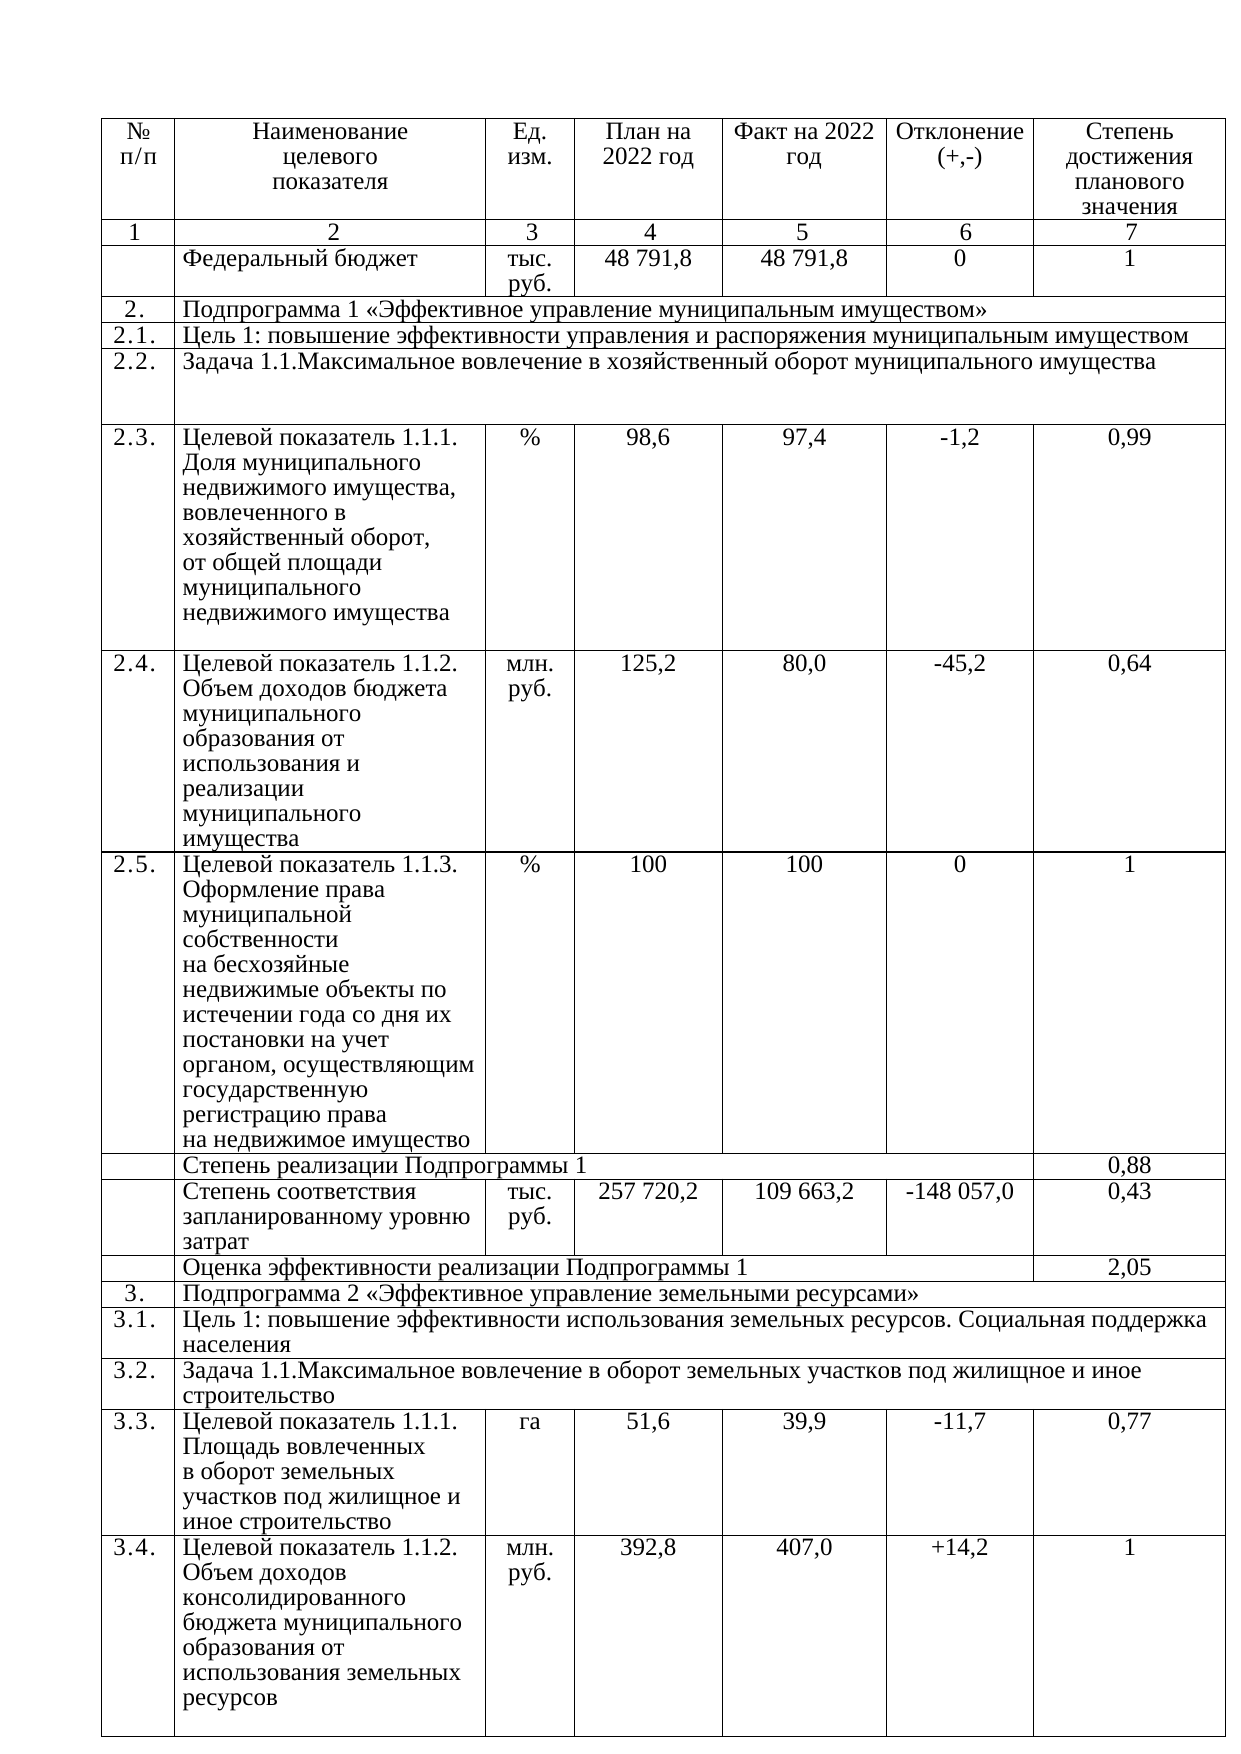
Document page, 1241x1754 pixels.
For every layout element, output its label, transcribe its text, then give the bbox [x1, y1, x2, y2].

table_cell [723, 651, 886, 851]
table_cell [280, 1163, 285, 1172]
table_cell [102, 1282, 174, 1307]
table_cell 4 [575, 220, 722, 245]
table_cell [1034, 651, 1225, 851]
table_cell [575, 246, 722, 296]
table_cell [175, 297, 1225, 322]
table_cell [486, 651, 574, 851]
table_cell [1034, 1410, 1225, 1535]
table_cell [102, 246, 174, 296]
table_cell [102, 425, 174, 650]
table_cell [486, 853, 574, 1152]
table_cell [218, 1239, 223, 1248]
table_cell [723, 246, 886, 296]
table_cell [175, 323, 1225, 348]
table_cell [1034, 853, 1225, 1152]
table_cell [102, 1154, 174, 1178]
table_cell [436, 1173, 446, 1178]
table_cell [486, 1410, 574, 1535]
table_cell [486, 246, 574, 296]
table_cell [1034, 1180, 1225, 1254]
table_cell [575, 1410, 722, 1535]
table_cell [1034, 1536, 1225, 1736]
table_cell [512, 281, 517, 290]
table_cell 3 [486, 220, 574, 245]
table_cell 7 [1034, 220, 1225, 245]
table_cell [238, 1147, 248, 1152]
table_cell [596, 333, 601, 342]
table_header План на 2022 год [575, 119, 722, 219]
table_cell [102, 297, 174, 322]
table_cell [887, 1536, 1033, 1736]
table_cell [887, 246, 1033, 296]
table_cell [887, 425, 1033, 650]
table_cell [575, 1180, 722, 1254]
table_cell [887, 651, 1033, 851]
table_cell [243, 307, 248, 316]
table_header Наименование целевого показателя [175, 119, 485, 219]
table_header Степень достижения планового значения [1034, 119, 1225, 219]
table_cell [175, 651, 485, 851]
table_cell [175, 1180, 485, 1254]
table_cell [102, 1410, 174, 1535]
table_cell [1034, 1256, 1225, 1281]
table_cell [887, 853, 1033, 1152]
table_header Отклонение (+,-) [887, 119, 1033, 219]
table_cell 5 [723, 220, 886, 245]
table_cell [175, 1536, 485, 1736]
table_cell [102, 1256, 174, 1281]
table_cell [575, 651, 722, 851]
table_header Ед. изм. [486, 119, 574, 219]
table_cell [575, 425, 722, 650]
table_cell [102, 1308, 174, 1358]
table_header Факт на 2022 год [723, 119, 886, 219]
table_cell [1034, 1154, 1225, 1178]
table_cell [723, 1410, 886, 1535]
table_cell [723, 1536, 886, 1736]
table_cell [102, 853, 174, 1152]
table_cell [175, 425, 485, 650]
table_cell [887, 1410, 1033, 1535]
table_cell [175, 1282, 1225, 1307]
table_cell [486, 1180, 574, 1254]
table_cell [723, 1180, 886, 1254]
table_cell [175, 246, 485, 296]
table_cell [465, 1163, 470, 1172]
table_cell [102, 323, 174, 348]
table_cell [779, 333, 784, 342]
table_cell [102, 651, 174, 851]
table_cell 2 [175, 220, 485, 245]
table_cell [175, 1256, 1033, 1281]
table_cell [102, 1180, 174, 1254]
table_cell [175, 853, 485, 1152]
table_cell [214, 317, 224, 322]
table_cell 1 [102, 220, 174, 245]
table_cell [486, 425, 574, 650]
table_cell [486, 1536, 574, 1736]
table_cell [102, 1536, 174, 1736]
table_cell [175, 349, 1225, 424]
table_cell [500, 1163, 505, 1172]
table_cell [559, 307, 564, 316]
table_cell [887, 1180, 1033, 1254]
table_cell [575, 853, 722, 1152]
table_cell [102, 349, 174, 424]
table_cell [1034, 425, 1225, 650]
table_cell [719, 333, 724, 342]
table_header № п/п [102, 119, 174, 219]
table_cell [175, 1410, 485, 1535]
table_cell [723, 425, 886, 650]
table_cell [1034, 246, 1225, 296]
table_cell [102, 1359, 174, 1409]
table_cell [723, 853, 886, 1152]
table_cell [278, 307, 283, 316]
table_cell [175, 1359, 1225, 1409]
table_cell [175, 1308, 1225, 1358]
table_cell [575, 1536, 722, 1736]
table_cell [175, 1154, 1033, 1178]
table_cell 6 [887, 220, 1033, 245]
